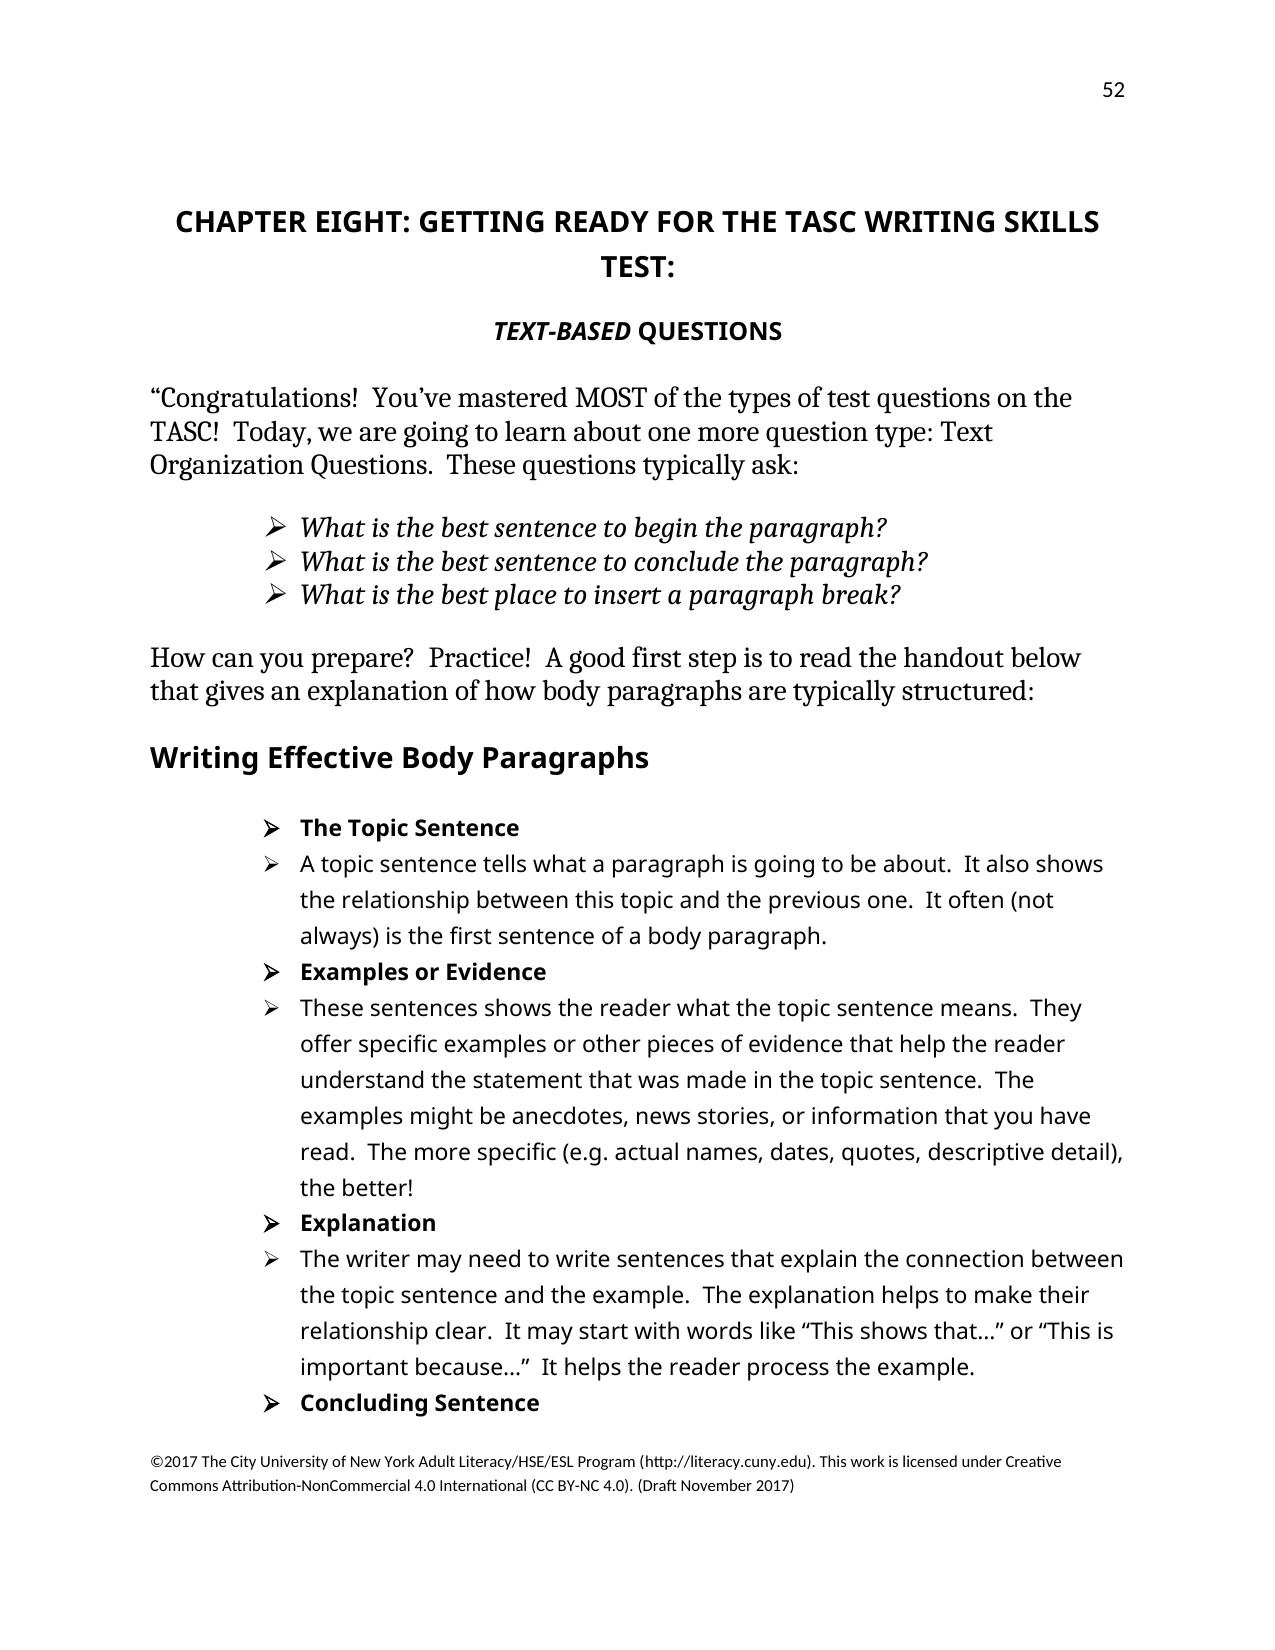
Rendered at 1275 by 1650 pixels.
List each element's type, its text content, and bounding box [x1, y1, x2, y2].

text TEXT-BASED QUESTIONS [150, 313, 1125, 347]
list What is the best place to insert a paragraph break? [262, 578, 1125, 612]
text How can you prepare? Practice! A good first step is to read the handout below that gives an explanation of how body paragraphs are typically structured: [150, 641, 1125, 708]
list Explanation [262, 1207, 1125, 1239]
list A topic sentence tells what a paragraph is going to be about. It also shows the relationship between this topic and the previous one. It often (not always) is the first sentence of a body paragraph. [262, 848, 1125, 951]
text CHAPTER EIGHT: GETTING READY FOR THE TASC WRITING SKILLS TEST: [150, 201, 1125, 286]
list What is the best sentence to begin the paragraph? [262, 511, 1125, 545]
list Examples or Evidence [262, 956, 1125, 987]
list The Topic Sentence [262, 812, 1125, 843]
text Writing Effective Body Paragraphs [150, 737, 1125, 777]
list What is the best sentence to conclude the paragraph? [262, 545, 1125, 578]
text “Congratulations! You’ve mastered MOST of the types of test questions on the TASC! Today, we are going to learn about one more question type: Text Organization Questions. These questions typically ask: [150, 381, 1125, 482]
list The writer may need to write sentences that explain the connection between the topic sentence and the example. The explanation helps to make their relationship clear. It may start with words like “This shows that…” or “This is important because…” It helps the reader process the example. [262, 1243, 1125, 1382]
list Concluding Sentence [262, 1387, 1125, 1418]
list These sentences shows the reader what the topic sentence means. They offer specific examples or other pieces of evidence that help the reader understand the statement that was made in the topic sentence. The examples might be anecdotes, news stories, or information that you have read. The more specific (e.g. actual names, dates, quotes, descriptive detail), the better! [262, 992, 1125, 1203]
